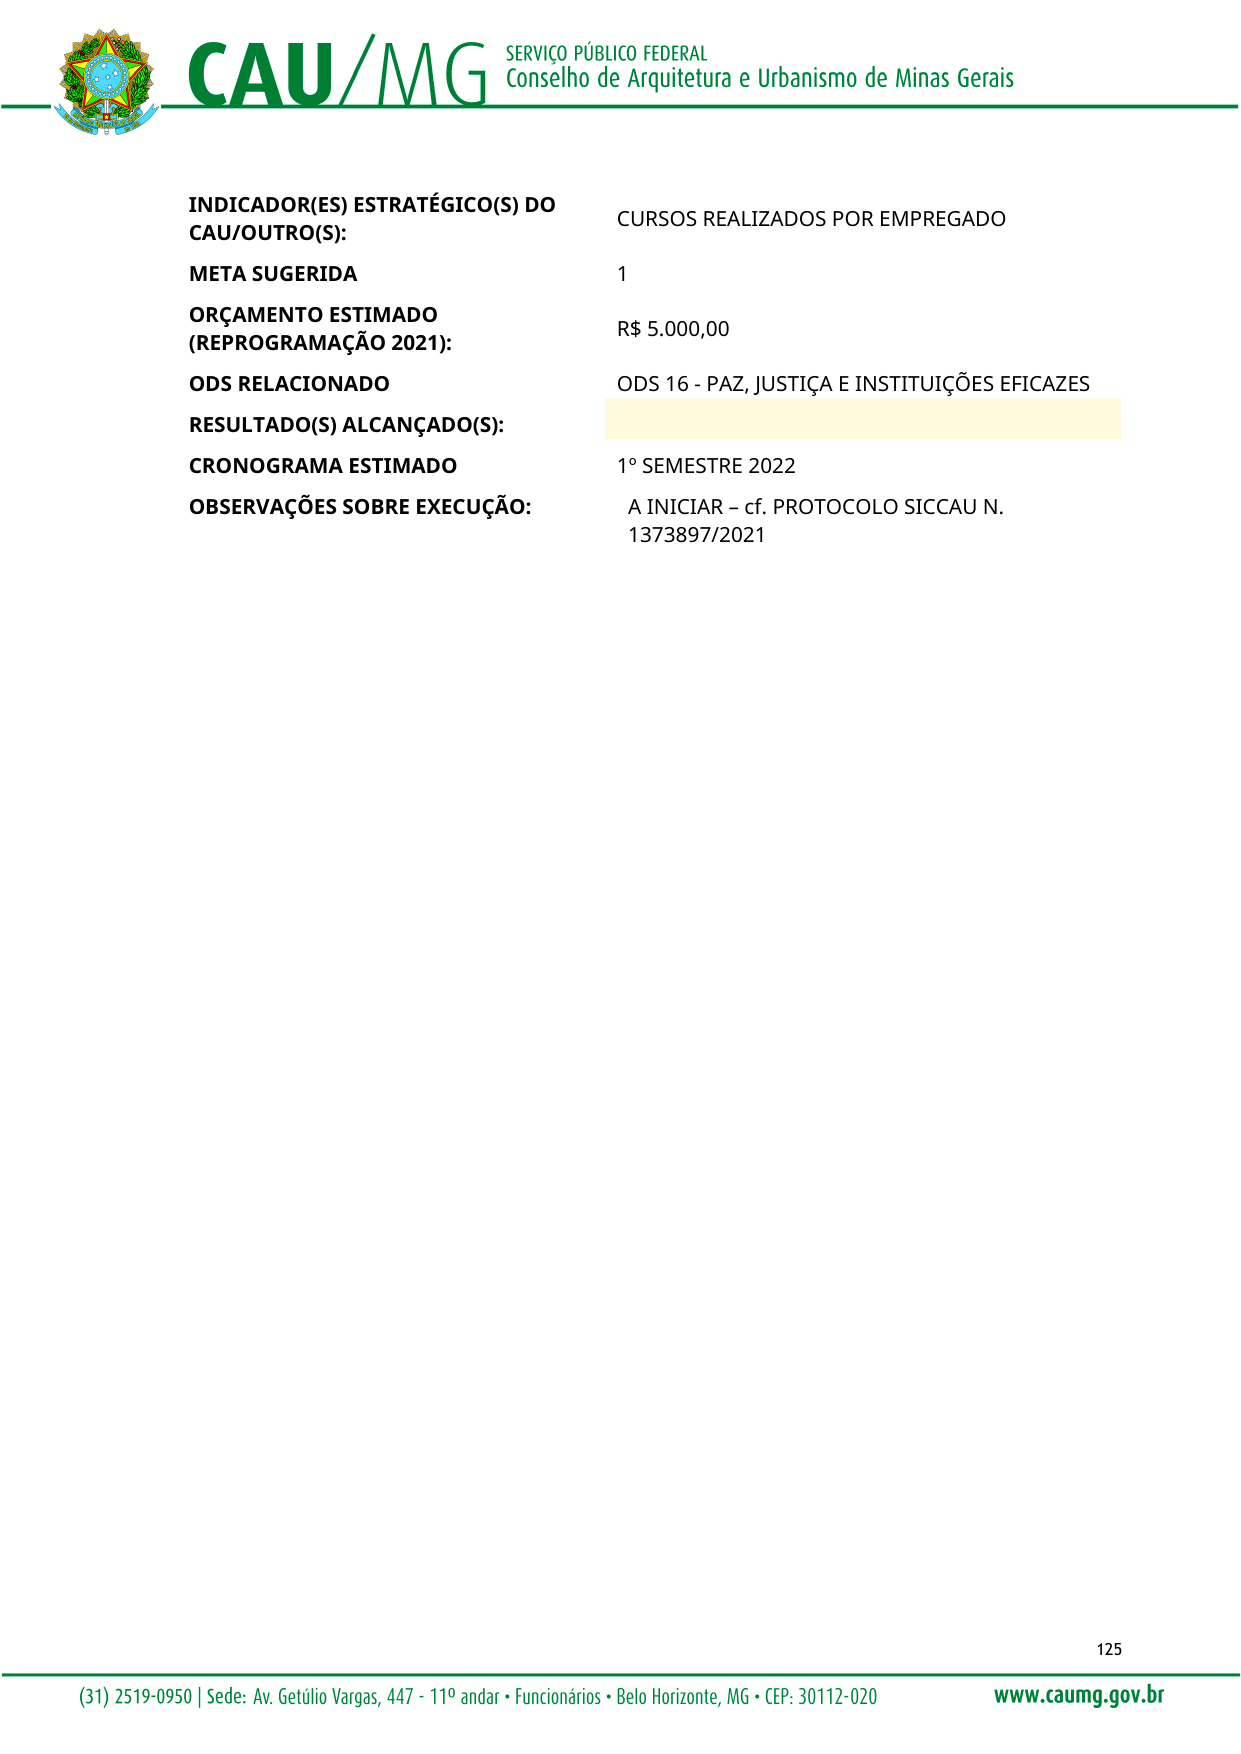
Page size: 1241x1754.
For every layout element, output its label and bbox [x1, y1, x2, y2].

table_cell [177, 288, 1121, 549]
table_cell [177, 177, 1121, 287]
picture [0, 0, 1238, 144]
picture [1, 1661, 1241, 1750]
